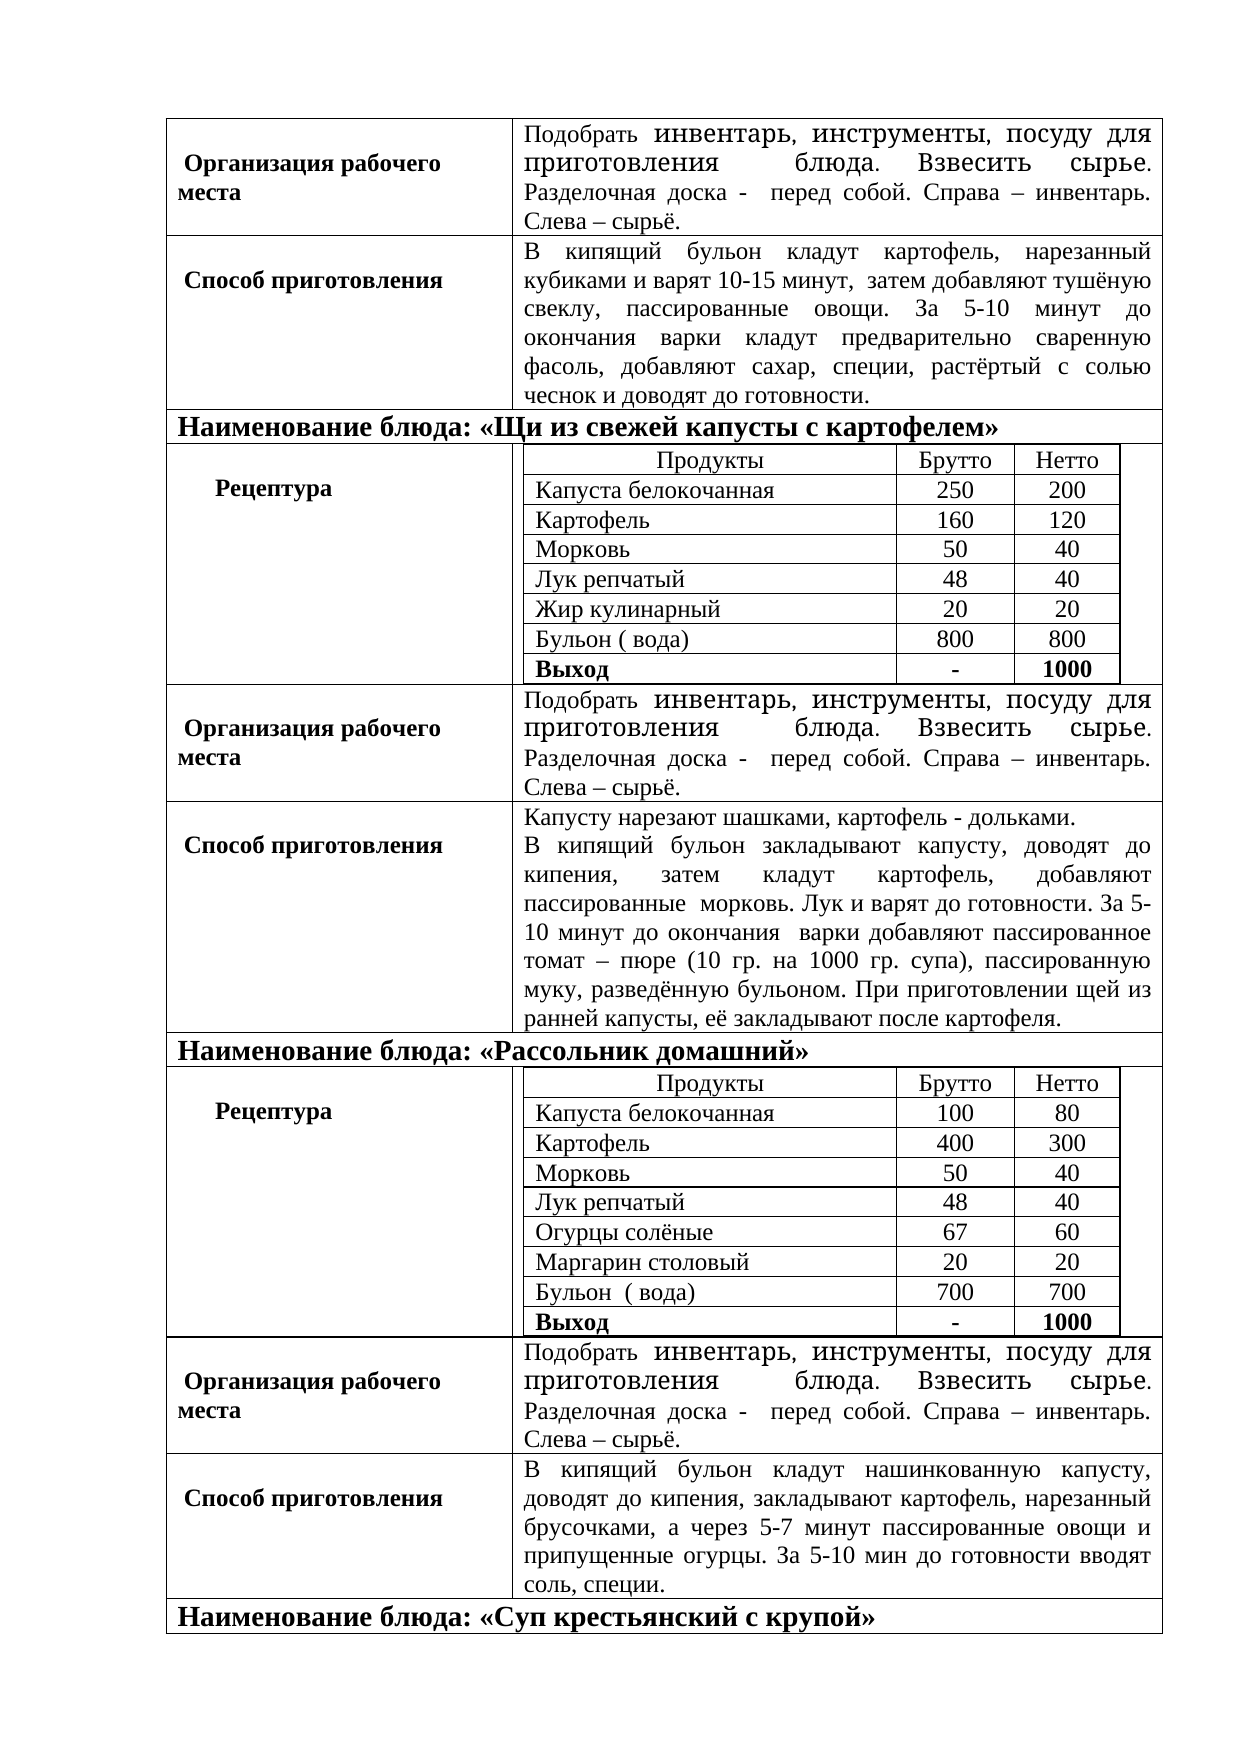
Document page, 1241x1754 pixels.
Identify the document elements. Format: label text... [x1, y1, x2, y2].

table_cell [524, 1217, 896, 1246]
table_cell [897, 1247, 1014, 1276]
table_cell Капусту нарезают шашками, картофель - дольками. В кипящий бульон закладывают капусту, доводят до кипения, затем кладут картофель, добавляют пассированные морковь. Лук и варят до готовности. За 5-10 минут до окончания варки добавляют пассированное томат – пюре (10 гр. на 1000 гр. супа), пассированную муку, разведённую бульоном. При приготовлении щей из ранней капусты, её закладывают после картофеля. [513, 802, 1162, 1032]
table_cell Наименование блюда: «Щи из свежей капусты с картофелем» [167, 410, 1162, 443]
table_cell [1015, 505, 1119, 534]
table_cell [1015, 654, 1119, 683]
table_cell [897, 654, 1014, 683]
table_cell [897, 1158, 1014, 1186]
table_cell [524, 1128, 896, 1157]
table_cell [897, 475, 1014, 504]
table_cell [524, 1158, 896, 1186]
table_cell [897, 1188, 1014, 1216]
table_cell [897, 1217, 1014, 1246]
table_cell Способ приготовления [167, 1454, 512, 1598]
table_cell [897, 505, 1014, 534]
table_cell Организация рабочего места [167, 119, 512, 235]
table_cell В кипящий бульон кладут нашинкованную капусту, доводят до кипения, закладывают картофель, нарезанный брусочками, а через 5-7 минут пассированные овощи и припущенные огурцы. За 5-10 мин до готовности вводят соль, специи. [513, 1454, 1162, 1598]
table_cell [1015, 535, 1119, 563]
table_cell Способ приготовления [167, 236, 512, 408]
table_cell [524, 564, 896, 593]
table_cell [513, 444, 523, 684]
table_cell [1121, 444, 1162, 684]
table_cell [1015, 1247, 1119, 1276]
table_cell [897, 564, 1014, 593]
table_cell [1015, 1217, 1119, 1246]
table_cell [524, 445, 896, 474]
table_cell Наименование блюда: «Суп крестьянский с крупой» [167, 1599, 1162, 1633]
table_cell Рецептура [167, 444, 512, 684]
table_cell [1015, 1307, 1119, 1335]
table_cell [897, 1068, 1014, 1097]
table_cell [524, 654, 896, 683]
table_cell [524, 1188, 896, 1216]
table_cell [897, 1128, 1014, 1157]
table_cell Организация рабочего места [167, 685, 512, 801]
table_cell Организация рабочего места [167, 1338, 512, 1453]
table_cell Наименование блюда: «Рассольник домашний» [167, 1033, 1162, 1066]
table_cell [524, 1247, 896, 1276]
table_cell [524, 475, 896, 504]
table_cell [897, 594, 1014, 623]
table_cell [524, 1068, 896, 1097]
table_cell [1015, 1128, 1119, 1157]
table_cell [1121, 1067, 1162, 1336]
table_cell [897, 624, 1014, 653]
table_cell [524, 594, 896, 623]
table_cell [1015, 624, 1119, 653]
table_cell В кипящий бульон кладут картофель, нарезанный кубиками и варят 10-15 минут, затем добавляют тушёную свеклу, пассированные овощи. За 5-10 минут до окончания варки кладут предварительно сваренную фасоль, добавляют сахар, специи, растёртый с солью чеснок и доводят до готовности. [513, 236, 1162, 408]
table_cell [1015, 564, 1119, 593]
table_cell [513, 1067, 523, 1336]
table_cell Рецептура [167, 1067, 512, 1336]
table_cell [897, 1307, 1014, 1335]
table_cell Способ приготовления [167, 802, 512, 1032]
table_cell [1015, 445, 1119, 474]
table_cell [524, 505, 896, 534]
table_cell [524, 1307, 896, 1335]
table_cell [1015, 475, 1119, 504]
table_cell [897, 1098, 1014, 1127]
table_cell [897, 1277, 1014, 1306]
table_cell [897, 535, 1014, 563]
table_cell [1015, 1098, 1119, 1127]
table_cell [524, 624, 896, 653]
table_cell [1015, 594, 1119, 623]
table_cell [1015, 1277, 1119, 1306]
table_cell [524, 535, 896, 563]
table_cell [1015, 1068, 1119, 1097]
table_cell [524, 1277, 896, 1306]
table_cell [1015, 1188, 1119, 1216]
table_cell [524, 1098, 896, 1127]
table_cell [1015, 1158, 1119, 1186]
table_cell [897, 445, 1014, 474]
